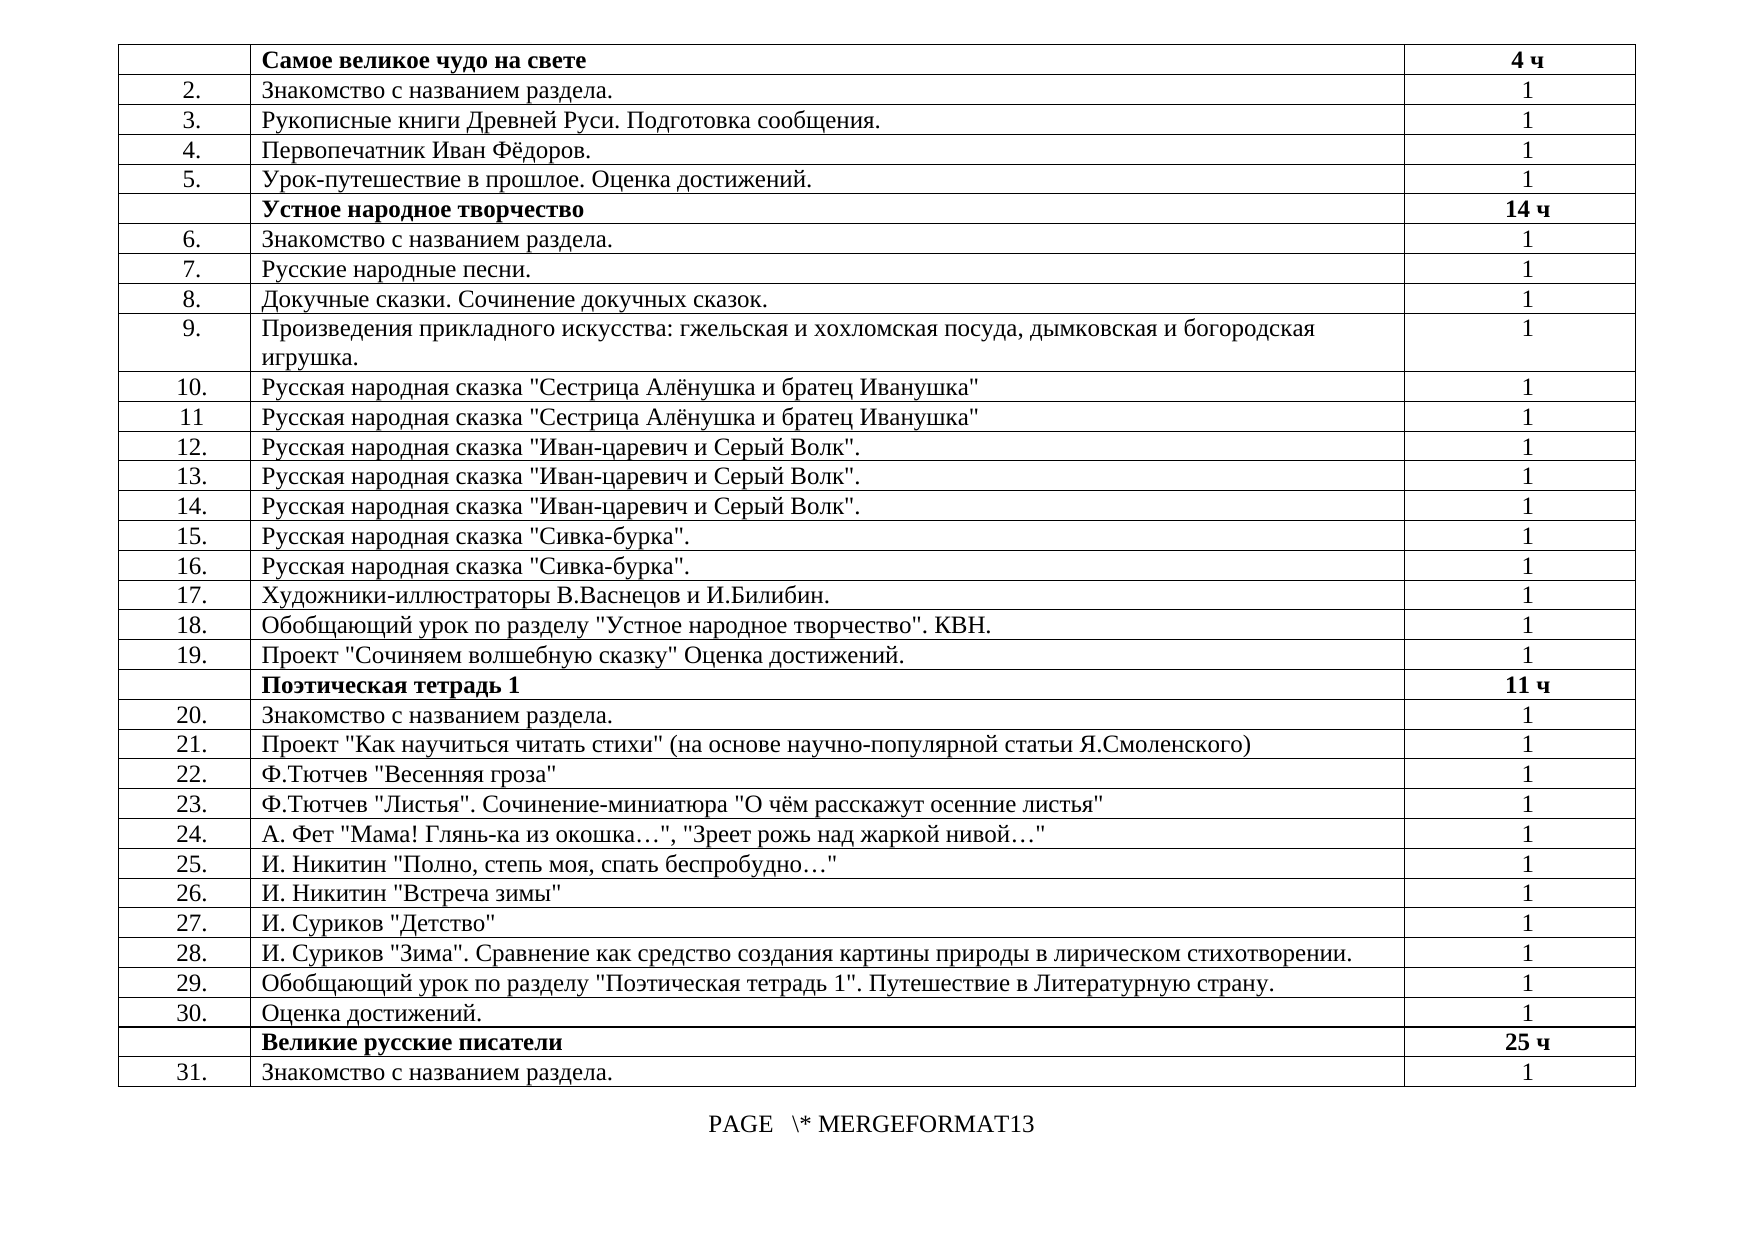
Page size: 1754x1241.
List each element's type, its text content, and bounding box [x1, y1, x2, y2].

table_cell Русская народная сказка "Сестрица Алёнушка и братец Иванушка" [251, 402, 1404, 431]
table_cell [119, 194, 250, 223]
table_cell 1 [1405, 879, 1635, 907]
table_cell Знакомство с названием раздела. [251, 1057, 1404, 1086]
table_cell 14 ч [1405, 194, 1635, 223]
table_cell 12. [119, 432, 250, 460]
table_cell 16. [119, 551, 250, 579]
table_cell 1 [1405, 551, 1635, 579]
table_cell Великие русские писатели [251, 1028, 1404, 1056]
table_cell 31. [119, 1057, 250, 1086]
table_cell Русские народные песни. [251, 254, 1404, 283]
table_cell 8. [119, 284, 250, 312]
table_cell 17. [119, 581, 250, 609]
table_cell А. Фет "Мама! Глянь-ка из окошка…", "Зреет рожь над жаркой нивой…" [251, 819, 1404, 848]
table_cell 25. [119, 849, 250, 877]
table_cell [119, 45, 250, 74]
table_cell И. Никитин "Полно, степь моя, спать беспробудно…" [251, 849, 1404, 877]
table_cell Знакомство с названием раздела. [251, 700, 1404, 728]
table_cell 2. [119, 75, 250, 104]
table_cell Устное народное творчество [251, 194, 1404, 223]
table_cell 5. [119, 165, 250, 193]
table_cell Самое великое чудо на свете [251, 45, 1404, 74]
table_cell 6. [119, 224, 250, 253]
table_cell Русская народная сказка "Иван-царевич и Серый Волк". [251, 432, 1404, 460]
table_cell 28. [119, 938, 250, 967]
table_cell 24. [119, 819, 250, 848]
table_cell 23. [119, 789, 250, 818]
table_cell И. Суриков "Зима". Сравнение как средство создания картины природы в лирическом стихотворении. [251, 938, 1404, 967]
table_cell 15. [119, 521, 250, 550]
table_cell 1 [1405, 372, 1635, 401]
table_cell Русская народная сказка "Сивка-бурка". [251, 551, 1404, 579]
table_cell 1 [1405, 105, 1635, 134]
table_cell 9. [119, 314, 250, 371]
table_cell Ф.Тютчев "Весенняя гроза" [251, 759, 1404, 788]
table_cell Докучные сказки. Сочинение докучных сказок. [251, 284, 1404, 312]
table_cell 4. [119, 135, 250, 163]
table_cell Первопечатник Иван Фёдоров. [251, 135, 1404, 163]
table_cell 18. [119, 610, 250, 639]
table_cell 1 [1405, 224, 1635, 253]
table_cell 1 [1405, 968, 1635, 997]
table_cell 13. [119, 461, 250, 490]
table_cell 1 [1405, 1057, 1635, 1086]
table_cell 14. [119, 491, 250, 520]
table_cell Обобщающий урок по разделу "Устное народное творчество". КВН. [251, 610, 1404, 639]
table_cell 1 [1405, 491, 1635, 520]
table_cell Проект "Как научиться читать стихи" (на основе научно-популярной статьи Я.Смоленского) [251, 730, 1404, 758]
table_cell 1 [1405, 938, 1635, 967]
table_cell 1 [1405, 165, 1635, 193]
table_cell 1 [1405, 432, 1635, 460]
table_cell [119, 1028, 250, 1056]
table_cell Знакомство с названием раздела. [251, 224, 1404, 253]
table_cell И. Суриков "Детство" [251, 908, 1404, 937]
table_cell 4 ч [1405, 45, 1635, 74]
table_cell 19. [119, 640, 250, 669]
table_cell Урок-путешествие в прошлое. Оценка достижений. [251, 165, 1404, 193]
table_cell 1 [1405, 700, 1635, 728]
table_cell 7. [119, 254, 250, 283]
table_cell Русская народная сказка "Сестрица Алёнушка и братец Иванушка" [251, 372, 1404, 401]
table_cell 1 [1405, 759, 1635, 788]
table_cell 1 [1405, 461, 1635, 490]
table_cell [119, 670, 250, 699]
table_cell 22. [119, 759, 250, 788]
table_cell 1 [1405, 998, 1635, 1026]
table_cell 1 [1405, 402, 1635, 431]
table_cell 1 [1405, 610, 1635, 639]
table_cell 30. [119, 998, 250, 1026]
table_cell 26. [119, 879, 250, 907]
table_cell 1 [1405, 581, 1635, 609]
table_cell И. Никитин "Встреча зимы" [251, 879, 1404, 907]
table_cell Поэтическая тетрадь 1 [251, 670, 1404, 699]
table_cell 1 [1405, 908, 1635, 937]
table_cell Художники-иллюстраторы В.Васнецов и И.Билибин. [251, 581, 1404, 609]
table_cell 10. [119, 372, 250, 401]
table_cell 1 [1405, 789, 1635, 818]
table_cell 27. [119, 908, 250, 937]
table_cell 11 ч [1405, 670, 1635, 699]
table_cell 1 [1405, 75, 1635, 104]
table_cell 1 [1405, 730, 1635, 758]
table_cell 1 [1405, 819, 1635, 848]
table_cell 1 [1405, 254, 1635, 283]
table_cell 3. [119, 105, 250, 134]
table_cell 20. [119, 700, 250, 728]
table_cell 1 [1405, 284, 1635, 312]
table_cell Русская народная сказка "Иван-царевич и Серый Волк". [251, 491, 1404, 520]
table_cell Знакомство с названием раздела. [251, 75, 1404, 104]
table_cell 1 [1405, 849, 1635, 877]
table_cell 1 [1405, 640, 1635, 669]
table_cell Русская народная сказка "Сивка-бурка". [251, 521, 1404, 550]
table_cell 29. [119, 968, 250, 997]
table_cell 1 [1405, 314, 1635, 371]
table_cell Оценка достижений. [251, 998, 1404, 1026]
table_cell 1 [1405, 521, 1635, 550]
table_cell 21. [119, 730, 250, 758]
table_cell 11 [119, 402, 250, 431]
table_cell Русская народная сказка "Иван-царевич и Серый Волк". [251, 461, 1404, 490]
table_cell Проект "Сочиняем волшебную сказку" Оценка достижений. [251, 640, 1404, 669]
table_cell 1 [1405, 135, 1635, 163]
table_cell Обобщающий урок по разделу "Поэтическая тетрадь 1". Путешествие в Литературную страну. [251, 968, 1404, 997]
table_cell Рукописные книги Древней Руси. Подготовка сообщения. [251, 105, 1404, 134]
table_cell Произведения прикладного искусства: гжельская и хохломская посуда, дымковская и богородская игрушка. [251, 314, 1404, 371]
table_cell Ф.Тютчев "Листья". Сочинение-миниатюра "О чём расскажут осенние листья" [251, 789, 1404, 818]
table_cell 25 ч [1405, 1028, 1635, 1056]
